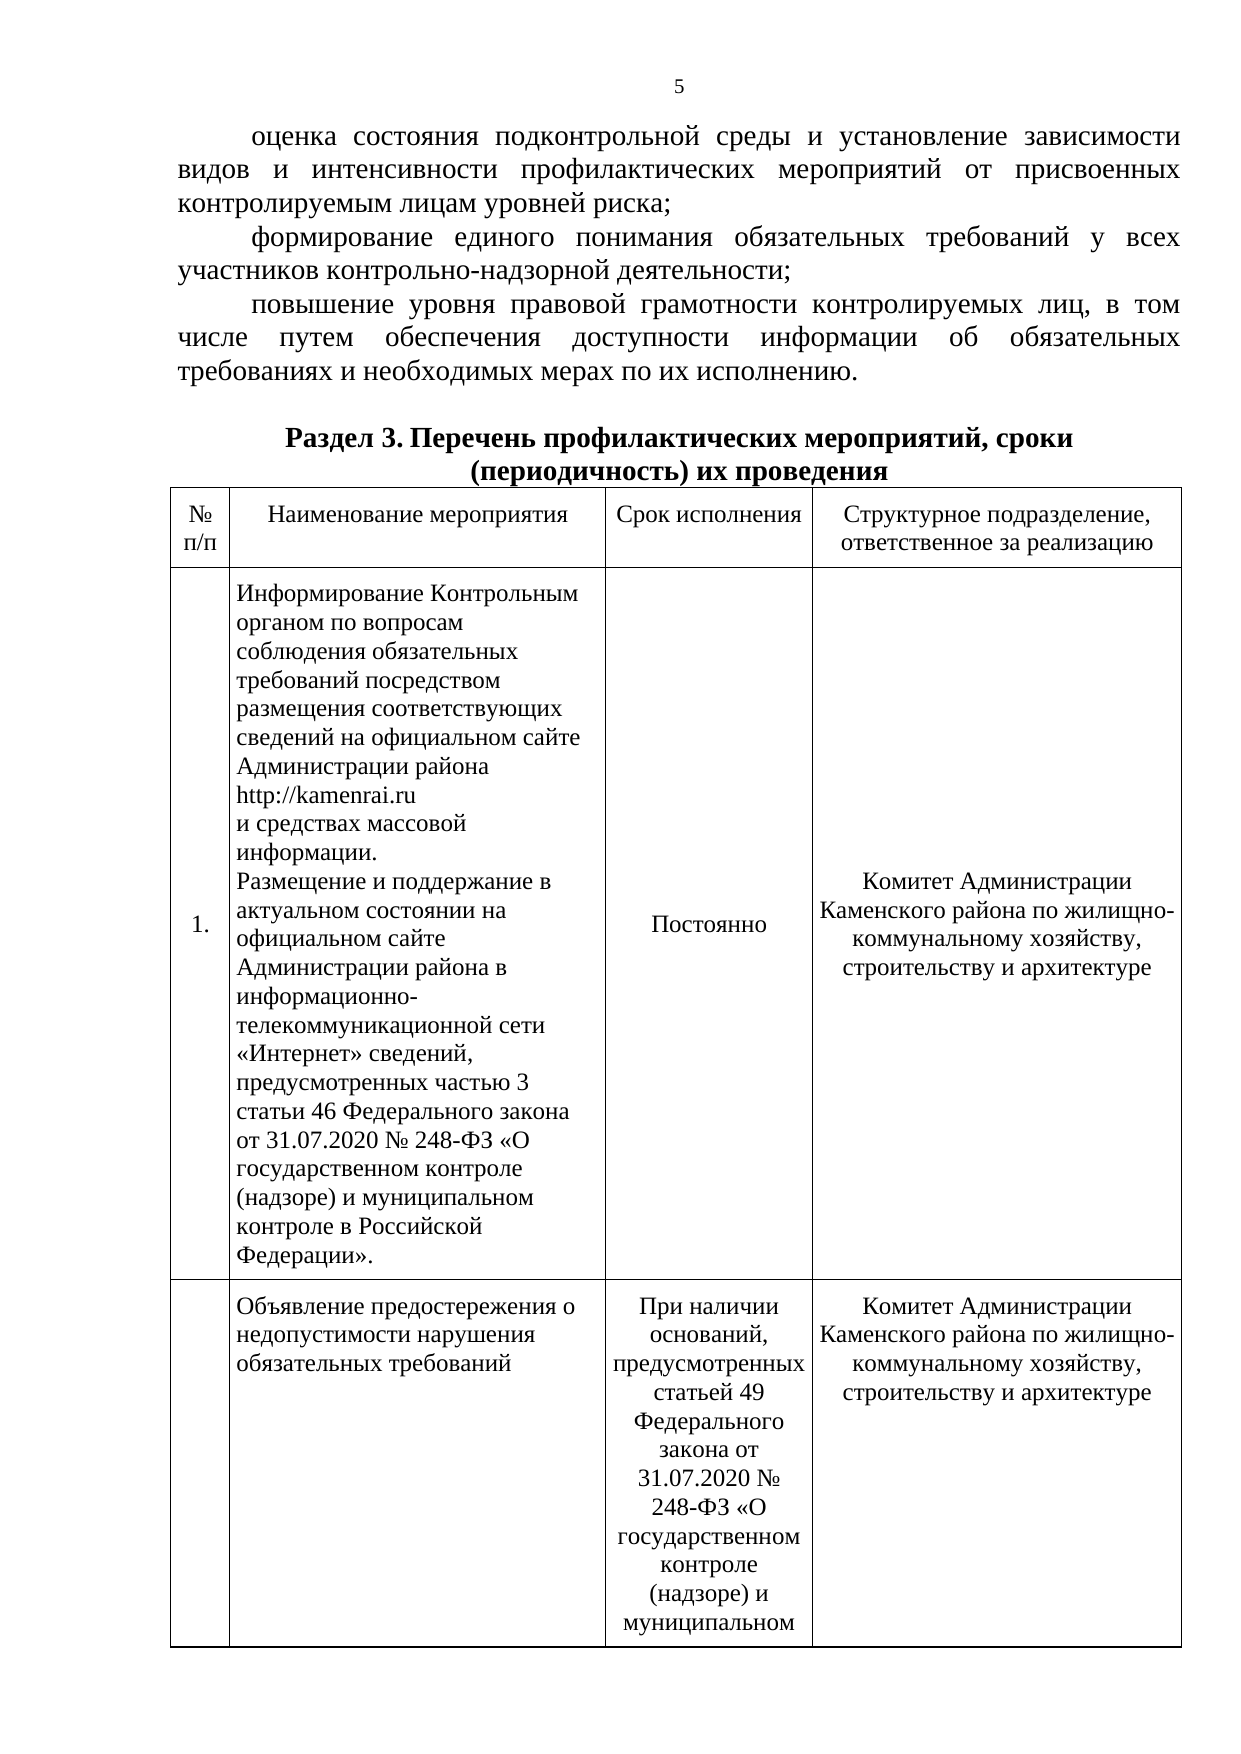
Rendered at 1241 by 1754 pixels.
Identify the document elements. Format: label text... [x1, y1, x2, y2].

table_header Срок исполнения [606, 488, 812, 567]
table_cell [813, 1280, 1181, 1646]
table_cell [606, 1280, 812, 1646]
table_cell 1. [171, 568, 229, 1279]
text формирование единого понимания обязательных требований у всех участников контрольно-надзорной деятельности; [177, 219, 1181, 286]
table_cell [230, 1280, 605, 1646]
table_cell [171, 1280, 229, 1646]
text оценка состояния подконтрольной среды и установление зависимости видов и интенсивности профилактических мероприятий от присвоенных контролируемым лицам уровней риска; [177, 118, 1181, 219]
table_cell Комитет Администрации Каменского района по жилищно-коммунальному хозяйству, строительству и архитектуре [813, 568, 1181, 1279]
table_header Наименование мероприятия [230, 488, 605, 567]
text Раздел 3. Перечень профилактических мероприятий, сроки (периодичность) их проведения [177, 420, 1181, 487]
table_header Структурное подразделение, ответственное за реализацию [813, 488, 1181, 567]
text повышение уровня правовой грамотности контролируемых лиц, в том числе путем обеспечения доступности информации об обязательных требованиях и необходимых мерах по их исполнению. [177, 286, 1181, 386]
table_header № п/п [171, 488, 229, 567]
table_cell Постоянно [606, 568, 812, 1279]
table_cell Информирование Контрольным органом по вопросам соблюдения обязательных требований посредством размещения соответствующих сведений на официальном сайте Администрации района http://kamenrai.ru и средствах массовой информации. Размещение и поддержание в актуальном состоянии на официальном сайте Администрации района в информационно-телекоммуникационной сети «Интернет» сведений, предусмотренных частью 3 статьи 46 Федерального закона от 31.07.2020 № 248-ФЗ «О государственном контроле (надзоре) и муниципальном контроле в Российской Федерации». [230, 568, 605, 1279]
